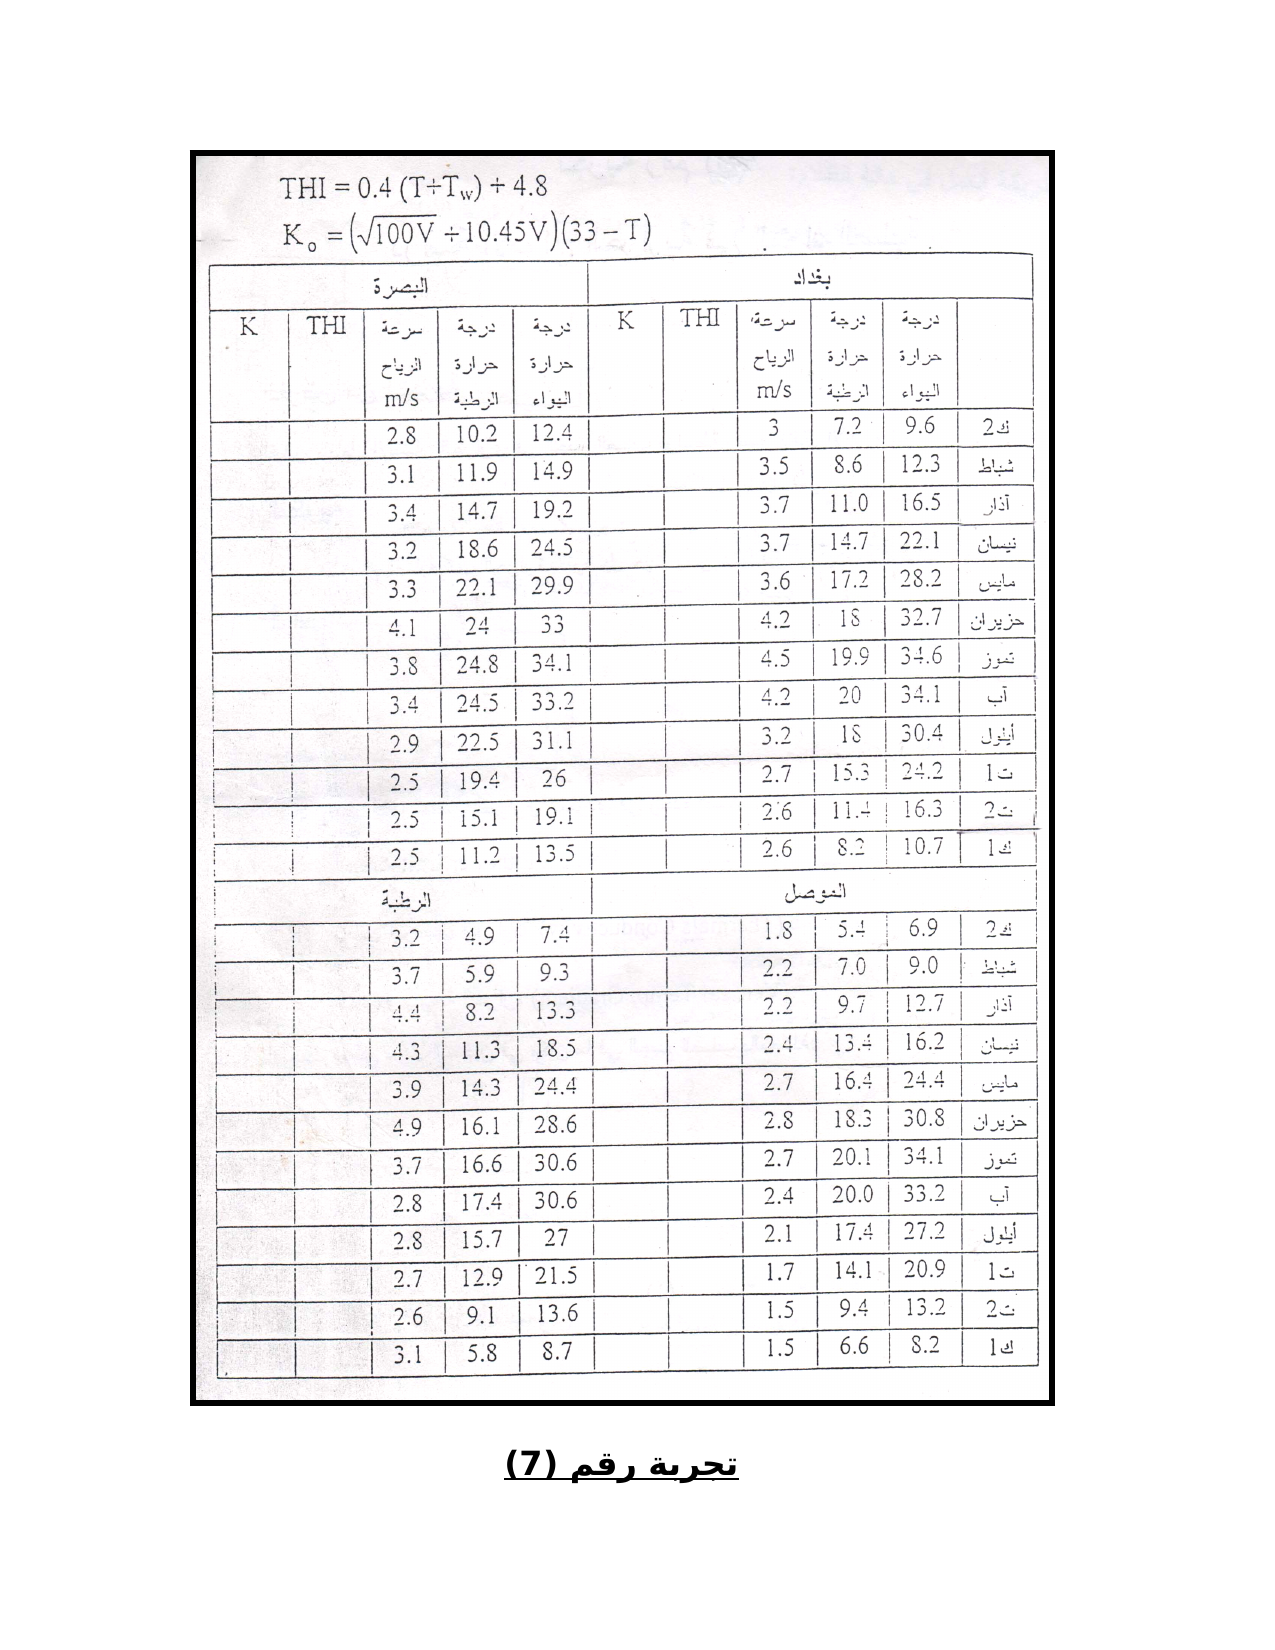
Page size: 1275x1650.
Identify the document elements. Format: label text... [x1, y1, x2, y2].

picture [196, 156, 1049, 1400]
text تجربة رقم (7) [187, 1444, 1093, 1483]
